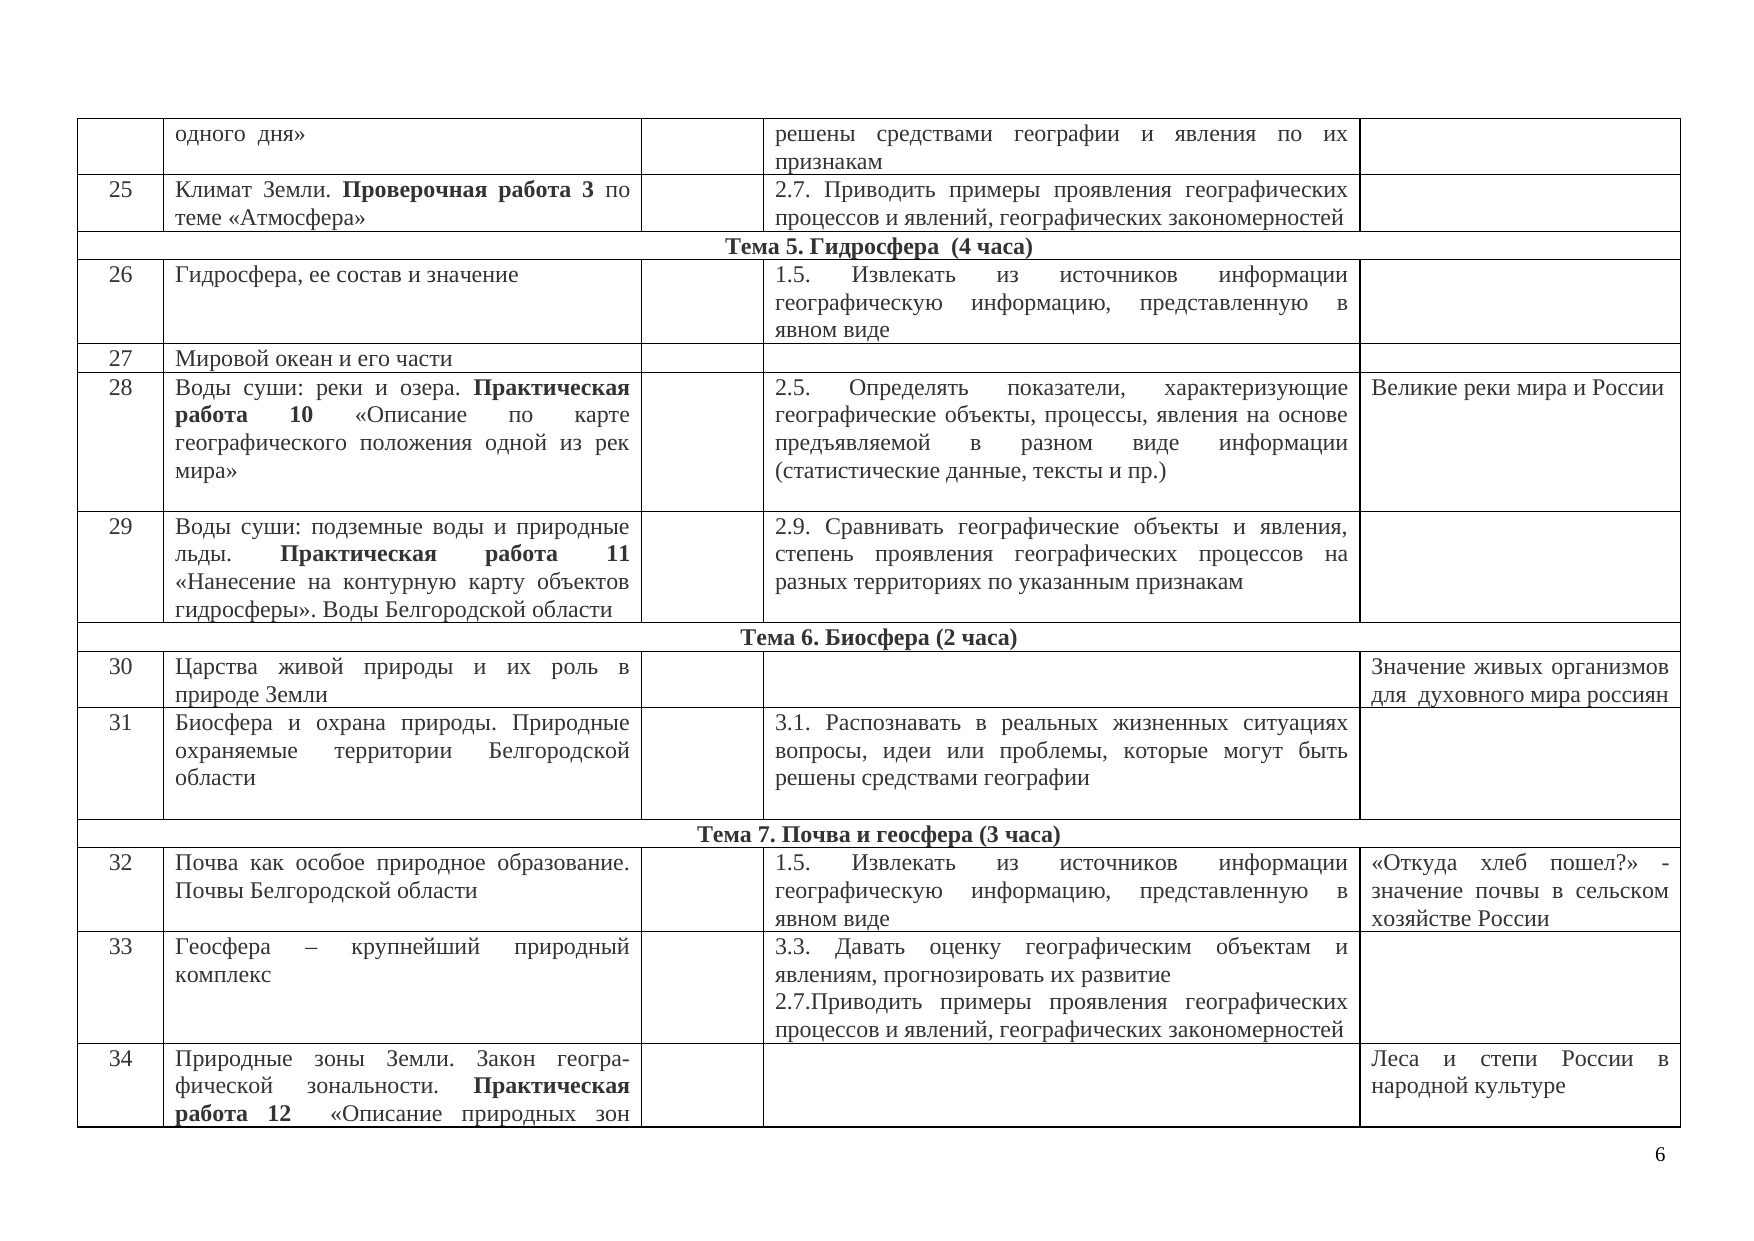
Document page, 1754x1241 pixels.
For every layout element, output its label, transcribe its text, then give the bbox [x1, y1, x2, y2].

table_cell Геосфера – крупнейший природный комплекс [164, 932, 641, 1043]
table_cell 31 [78, 708, 163, 819]
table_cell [164, 1044, 641, 1126]
table_cell Климат Земли. Проверочная работа 3 по теме «Атмосфера» [164, 175, 641, 231]
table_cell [1361, 119, 1680, 174]
table_cell [642, 848, 763, 931]
table_cell 2.9. Сравнивать географические объекты и явления, степень проявления географических процессов на разных территориях по указанным признакам [764, 512, 1359, 622]
table_cell Гидросфера, ее состав и значение [164, 260, 641, 343]
table_cell Воды суши: реки и озера. Практическая работа 10 «Описание по карте географического положения одной из рек мира» [164, 373, 641, 511]
table_cell [1361, 175, 1680, 231]
table_cell [642, 373, 763, 511]
table_cell [764, 1044, 1359, 1126]
table_cell Воды суши: подземные воды и природные льды. Практическая работа 11 «Нанесение на контурную карту объектов гидросферы». Воды Белгородской области [164, 512, 641, 622]
table_cell «Откуда хлеб пошел?» - значение почвы в сельском хозяйстве России [1361, 848, 1680, 931]
table_cell [642, 708, 763, 819]
table_cell 29 [78, 512, 163, 622]
table_cell Тема 6. Биосфера (2 часа) [78, 623, 1680, 651]
table_cell 2.5. Определять показатели, характеризующие географические объекты, процессы, явления на основе предъявляемой в разном виде информации (статистические данные, тексты и пр.) [764, 373, 1359, 511]
table_cell [642, 260, 763, 343]
table_cell [1361, 512, 1680, 622]
table_cell Значение живых организмов для духовного мира россиян [1361, 652, 1680, 707]
table_cell Царства живой природы и их роль в природе Земли [164, 652, 641, 707]
table_cell 25 [78, 175, 163, 231]
table_cell Великие реки мира и России [1361, 373, 1680, 511]
table_cell [1361, 344, 1680, 372]
table_cell Биосфера и охрана природы. Природные охраняемые территории Белгородской области [164, 708, 641, 819]
table_cell 28 [78, 373, 163, 511]
table_cell [1361, 260, 1680, 343]
table_cell [764, 344, 1359, 372]
table_cell [642, 512, 763, 622]
table_cell 2.7. Приводить примеры проявления географических процессов и явлений, географических закономерностей [764, 175, 1359, 231]
table_cell 32 [78, 848, 163, 931]
table_cell Тема 5. Гидросфера (4 часа) [78, 232, 1680, 259]
table_cell 27 [78, 344, 163, 372]
table_cell [642, 175, 763, 231]
table_cell Почва как особое природное образование. Почвы Белгородской области [164, 848, 641, 931]
table_cell Тема 7. Почва и геосфера (3 часа) [78, 820, 1680, 847]
table_cell [642, 932, 763, 1043]
table_cell 1.5. Извлекать из источников информации географическую информацию, представленную в явном виде [764, 260, 1359, 343]
table_cell [1361, 932, 1680, 1043]
table_cell 33 [78, 932, 163, 1043]
table_cell 1.5. Извлекать из источников информации географическую информацию, представленную в явном виде [764, 848, 1359, 931]
table_cell [642, 1044, 763, 1126]
table_cell 3.3. Давать оценку географическим объектам и явлениям, прогнозировать их развитие 2.7.Приводить примеры проявления географических процессов и явлений, географических закономерностей [764, 932, 1359, 1043]
table_cell Мировой океан и его части [164, 344, 641, 372]
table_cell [164, 119, 641, 174]
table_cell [1361, 1044, 1680, 1126]
table_cell [642, 344, 763, 372]
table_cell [764, 119, 1359, 174]
table_cell 3.1. Распознавать в реальных жизненных ситуациях вопросы, идеи или проблемы, которые могут быть решены средствами географии [764, 708, 1359, 819]
table_cell [642, 652, 763, 707]
table_cell [1361, 708, 1680, 819]
table_cell 30 [78, 652, 163, 707]
table_cell 34 [78, 1044, 163, 1126]
table_cell 24 [78, 119, 163, 174]
table_cell 26 [78, 260, 163, 343]
table_cell [764, 652, 1359, 707]
table_cell [642, 119, 763, 174]
